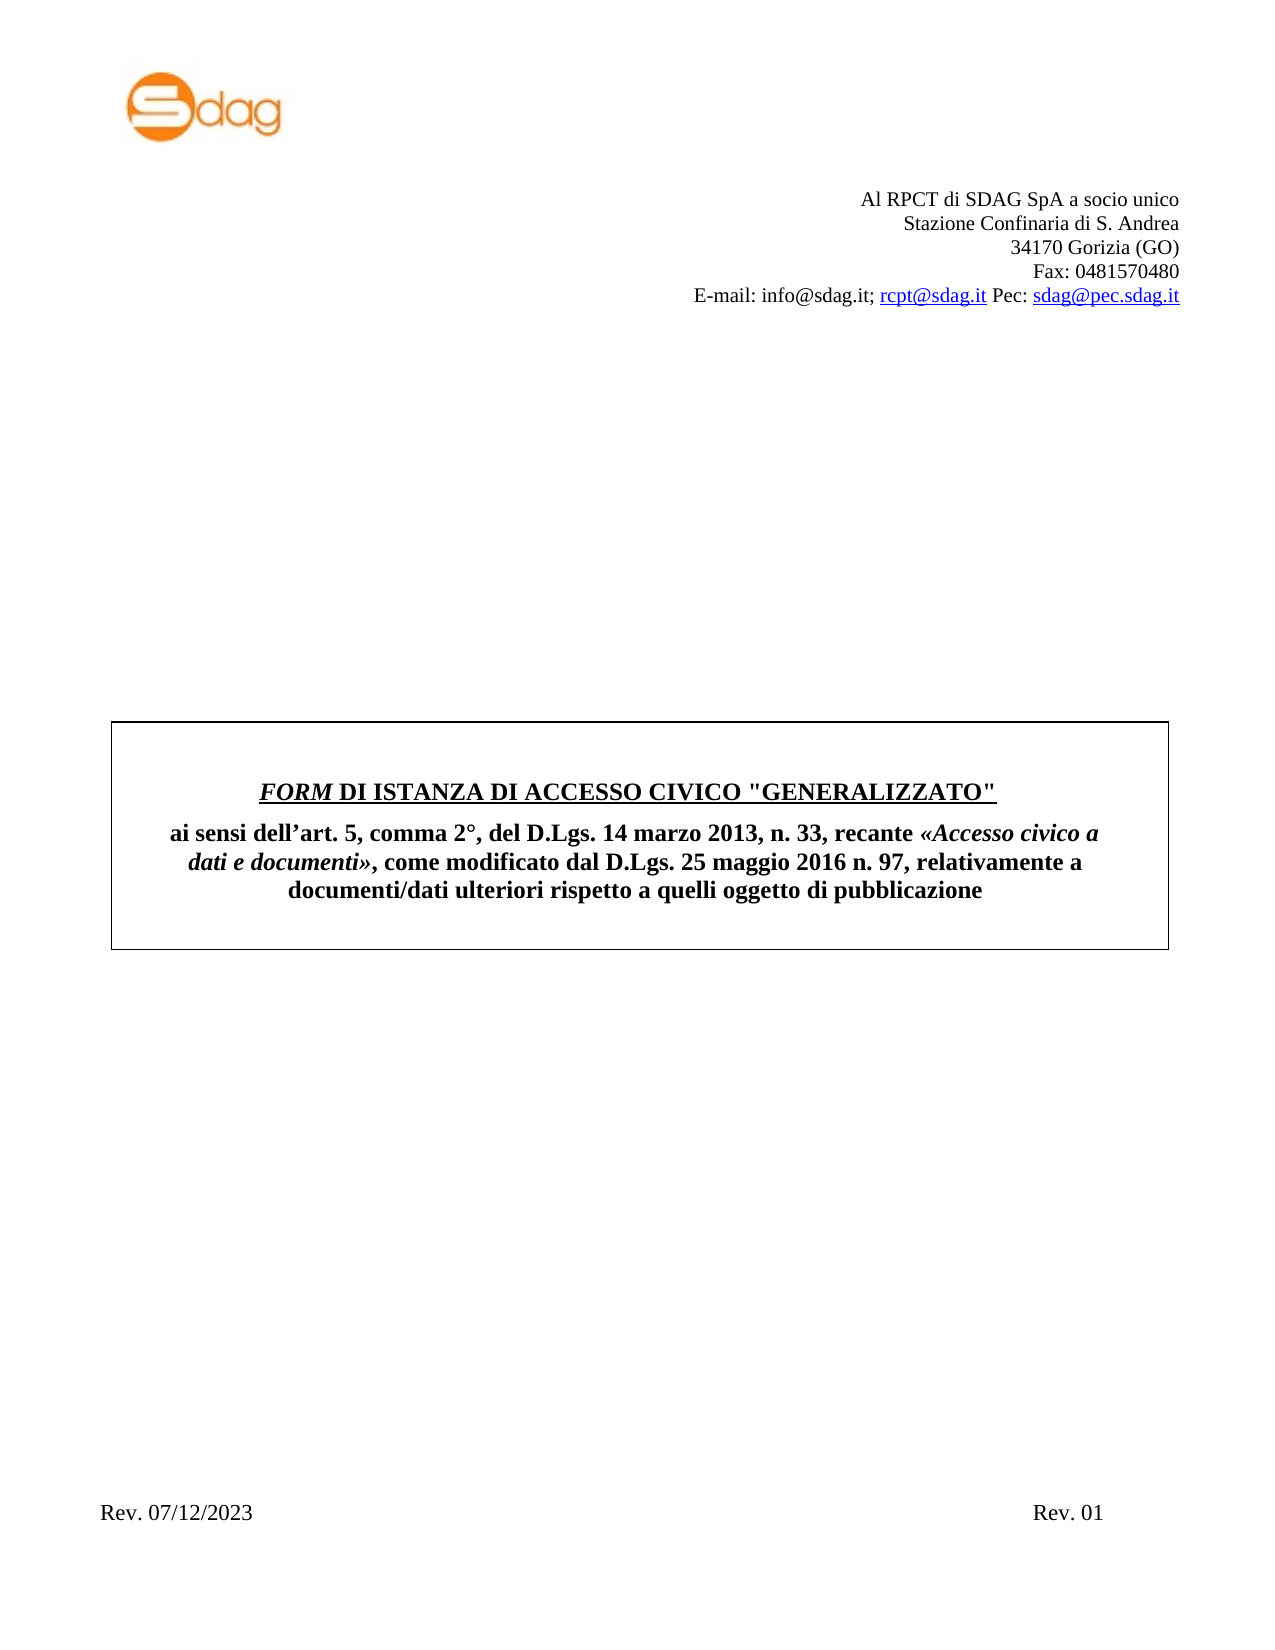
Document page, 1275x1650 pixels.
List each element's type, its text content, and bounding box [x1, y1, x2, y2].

text 34170 Gorizia (GO) [100, 235, 1179, 259]
picture [115, 58, 297, 142]
text Fax: 0481570480 [100, 259, 1179, 283]
text Al RPCT di SDAG SpA a socio unico [100, 187, 1179, 211]
text E-mail: info@sdag.it; rcpt@sdag.it Pec: sdag@pec.sdag.it [100, 283, 1179, 307]
text Stazione Confinaria di S. Andrea [100, 211, 1179, 235]
